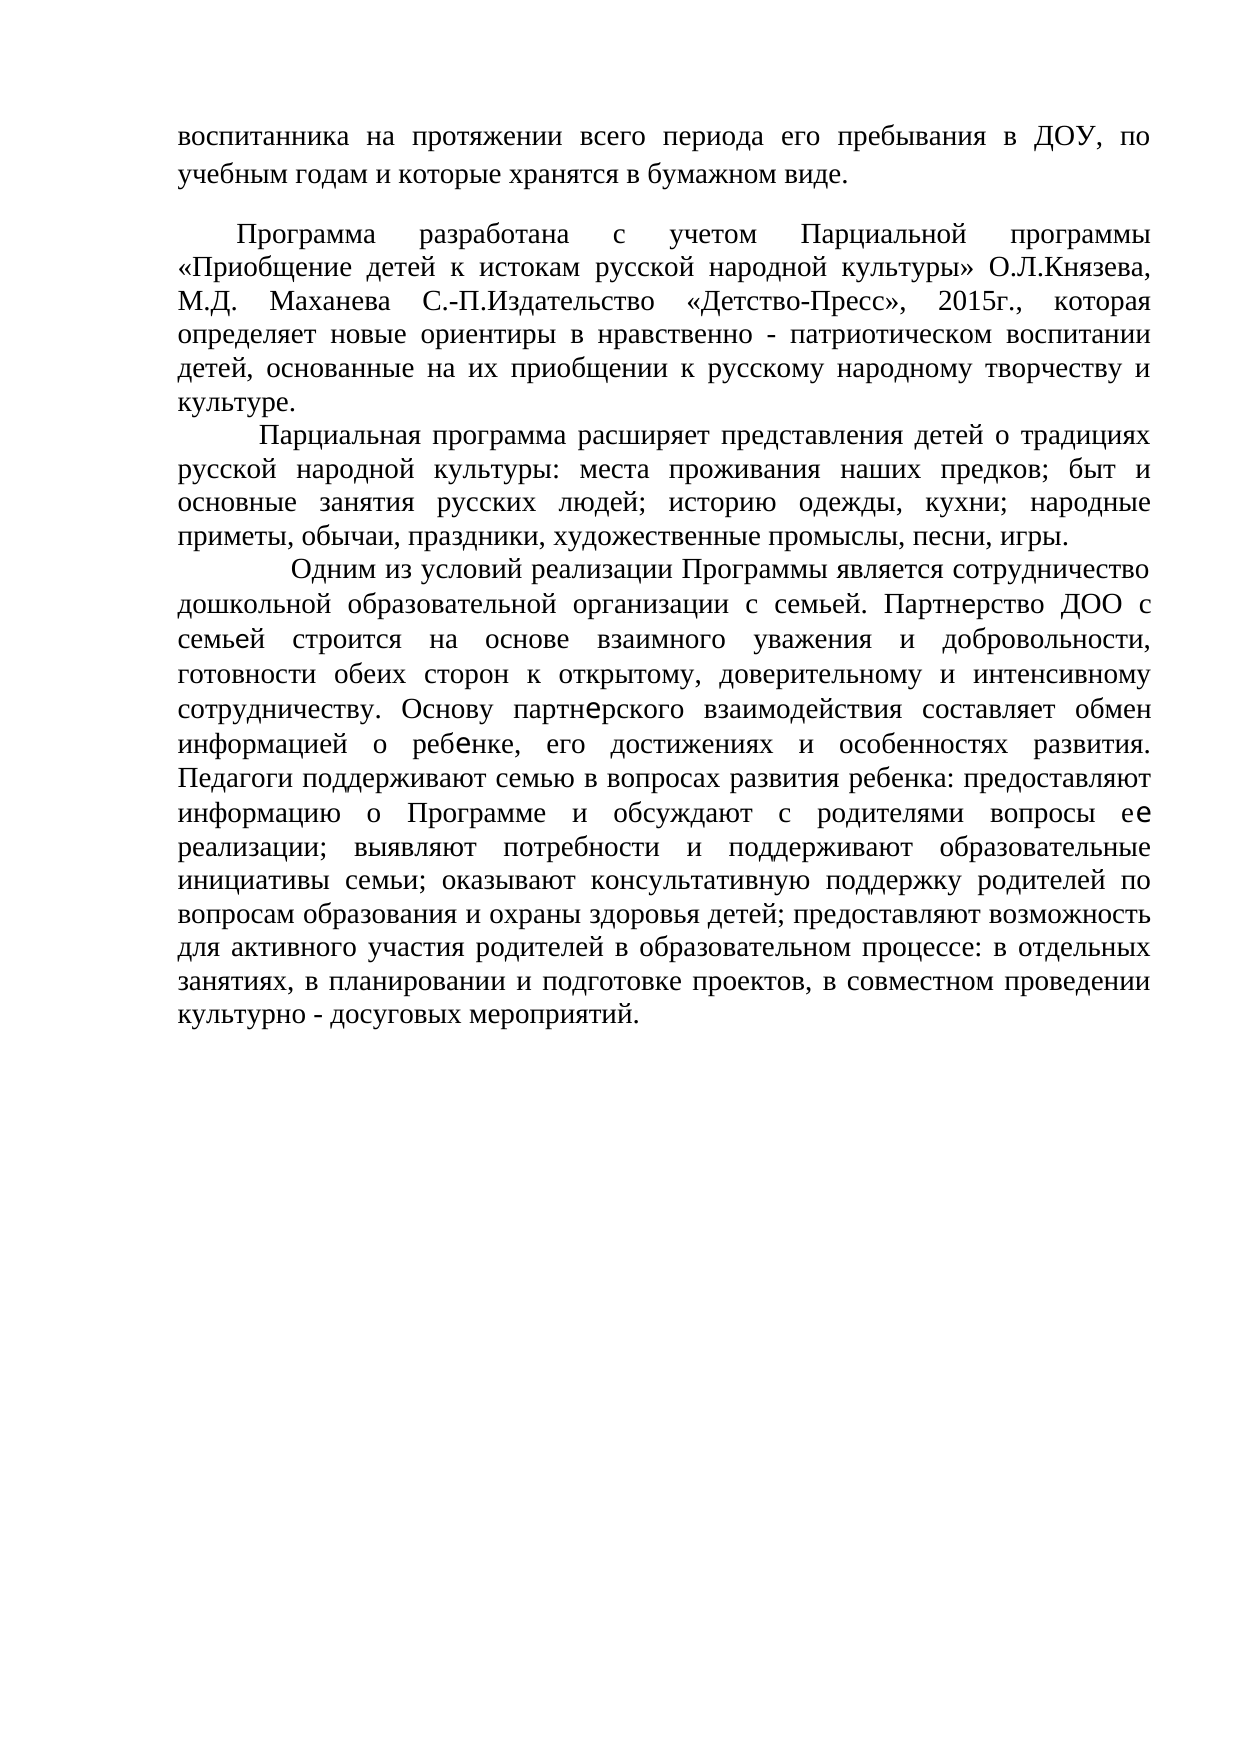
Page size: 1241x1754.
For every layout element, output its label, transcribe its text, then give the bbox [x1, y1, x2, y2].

text Одним из условий реализации Программы является сотрудничество дошкольной образовательной организации с семьей. Партнерство ДОО с семьей строится на основе взаимного уважения и добровольности, готовности обеих сторон к открытому, доверительному и интенсивному сотрудничеству. Основу партнерского взаимодействия составляет обмен информацией о ребенке, его достижениях и особенностях развития. Педагоги поддерживают семью в вопросах развития ребенка: предоставляют информацию о Программе и обсуждают с родителями вопросы ее реализации; выявляют потребности и поддерживают образовательные инициативы семьи; оказывают консультативную поддержку родителей по вопросам образования и охраны здоровья детей; предоставляют возможность для активного участия родителей в образовательном процессе: в отдельных занятиях, в планировании и подготовке проектов, в совместном проведении культурно - досуговых мероприятий. [177, 551, 1152, 1030]
text Программа разработана с учетом Парциальной программы «Приобщение детей к истокам русской народной культуры» О.Л.Князева, М.Д. Маханева С.-П.Издательство «Детство-Пресс», 2015г., которая определяет новые ориентиры в нравственно - патриотическом воспитании детей, основанные на их приобщении к русскому народному творчеству и культуре. [177, 216, 1152, 417]
text Парциальная программа расширяет представления детей о традициях русской народной культуры: места проживания наших предков; быт и основные занятия русских людей; историю одежды, кухни; народные приметы, обычаи, праздники, художественные промыслы, песни, игры. [177, 417, 1152, 551]
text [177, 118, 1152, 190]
